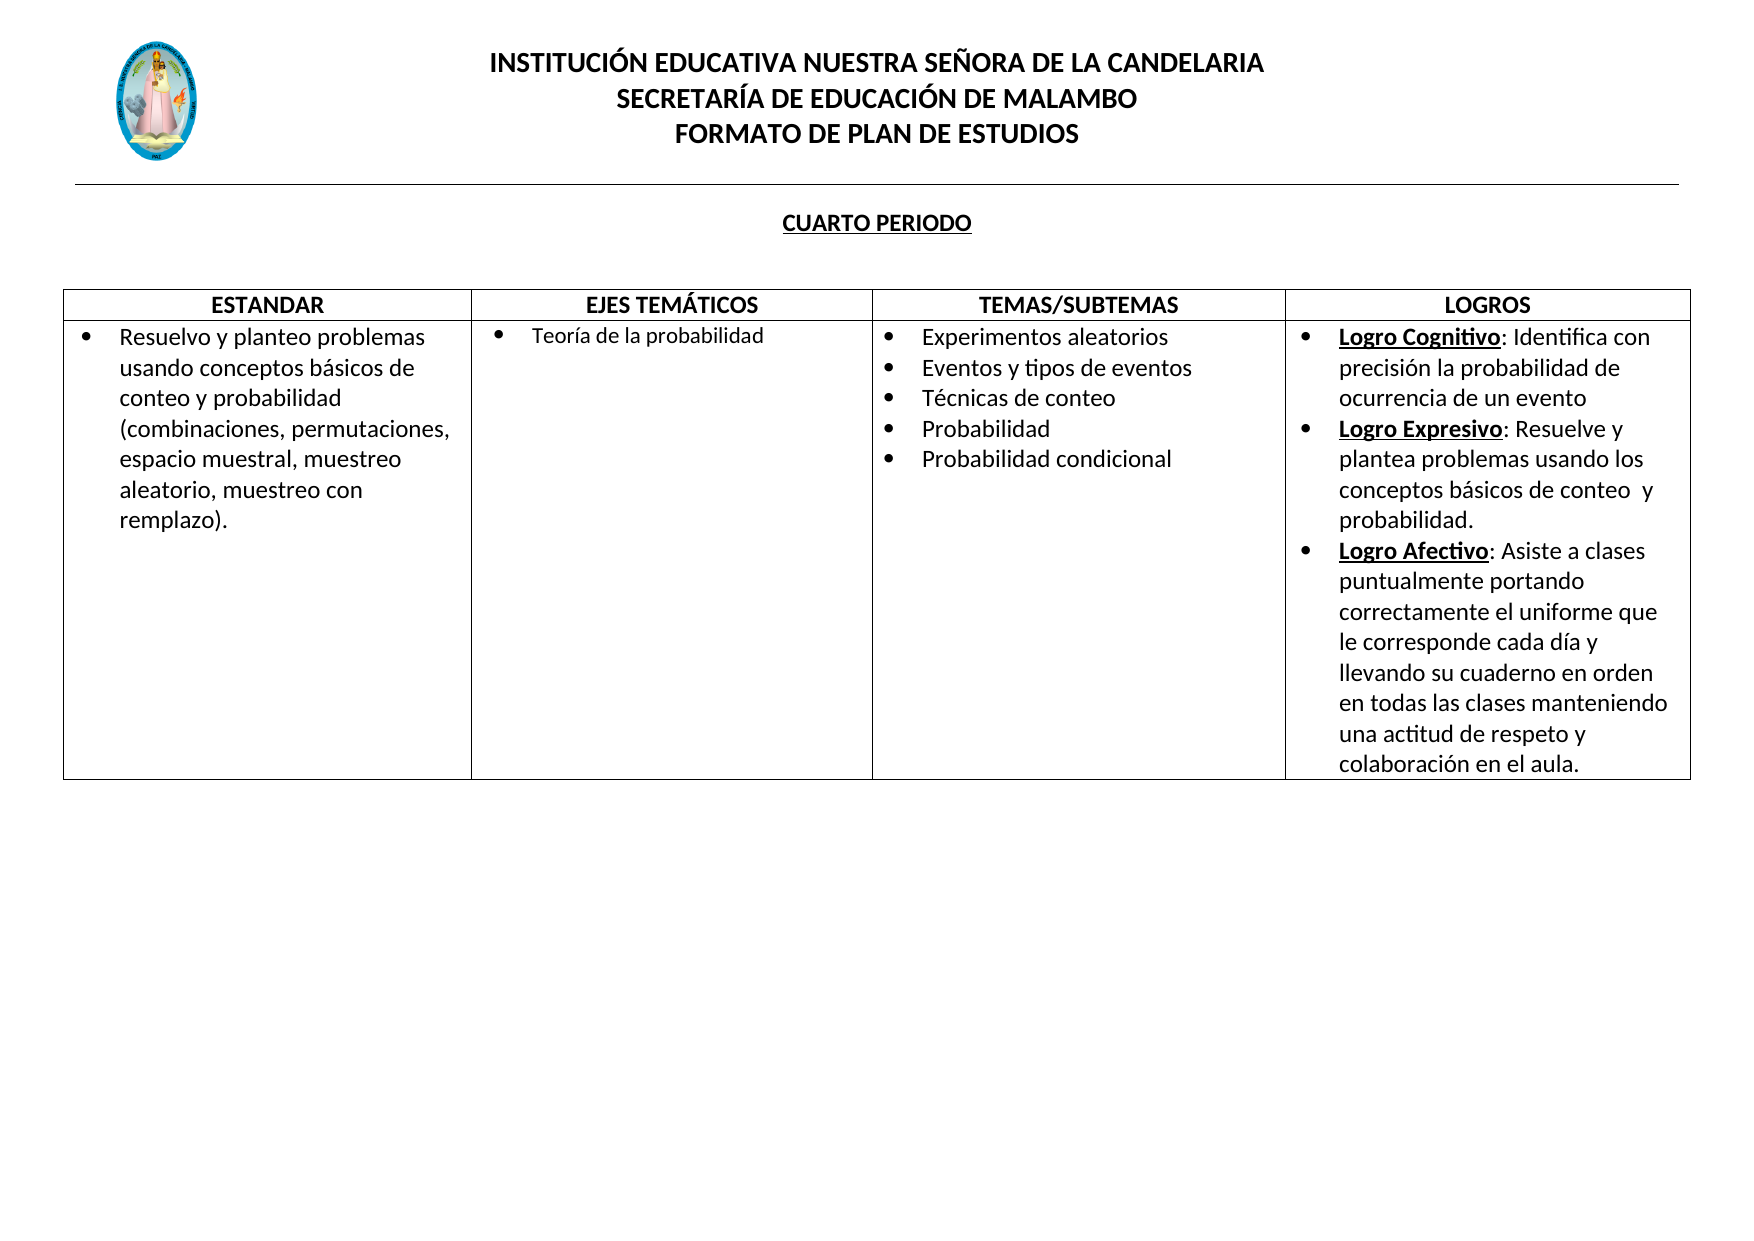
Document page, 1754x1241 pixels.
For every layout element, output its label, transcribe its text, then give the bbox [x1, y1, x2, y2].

table_header TEMAS/SUBTEMAS [873, 290, 1285, 320]
table_cell Resuelvo y planteo problemas usando conceptos básicos de conteo y probabilidad (combinaciones, permutaciones, espacio muestral, muestreo aleatorio, muestreo con remplazo). [64, 321, 471, 779]
picture [110, 41, 203, 166]
table_cell Logro Cognitivo: Identifica con precisión la probabilidad de ocurrencia de un evento Logro Expresivo: Resuelve y plantea problemas usando los conceptos básicos de conteo y probabilidad. Logro Afectivo: Asiste a clases puntualmente portando correctamente el uniforme que le corresponde cada día y llevando su cuaderno en orden en todas las clases manteniendo una actitud de respeto y colaboración en el aula. [1286, 321, 1690, 779]
table_header EJES TEMÁTICOS [472, 290, 872, 320]
picture [124, 49, 189, 152]
table_cell Teoría de la probabilidad [472, 321, 872, 779]
table_cell Experimentos aleatorios Eventos y tipos de eventos Técnicas de conteo Probabilidad Probabilidad condicional [873, 321, 1285, 779]
table_header ESTANDAR [64, 290, 471, 320]
table_header LOGROS [1286, 290, 1690, 320]
text CUARTO PERIODO [75, 207, 1679, 237]
